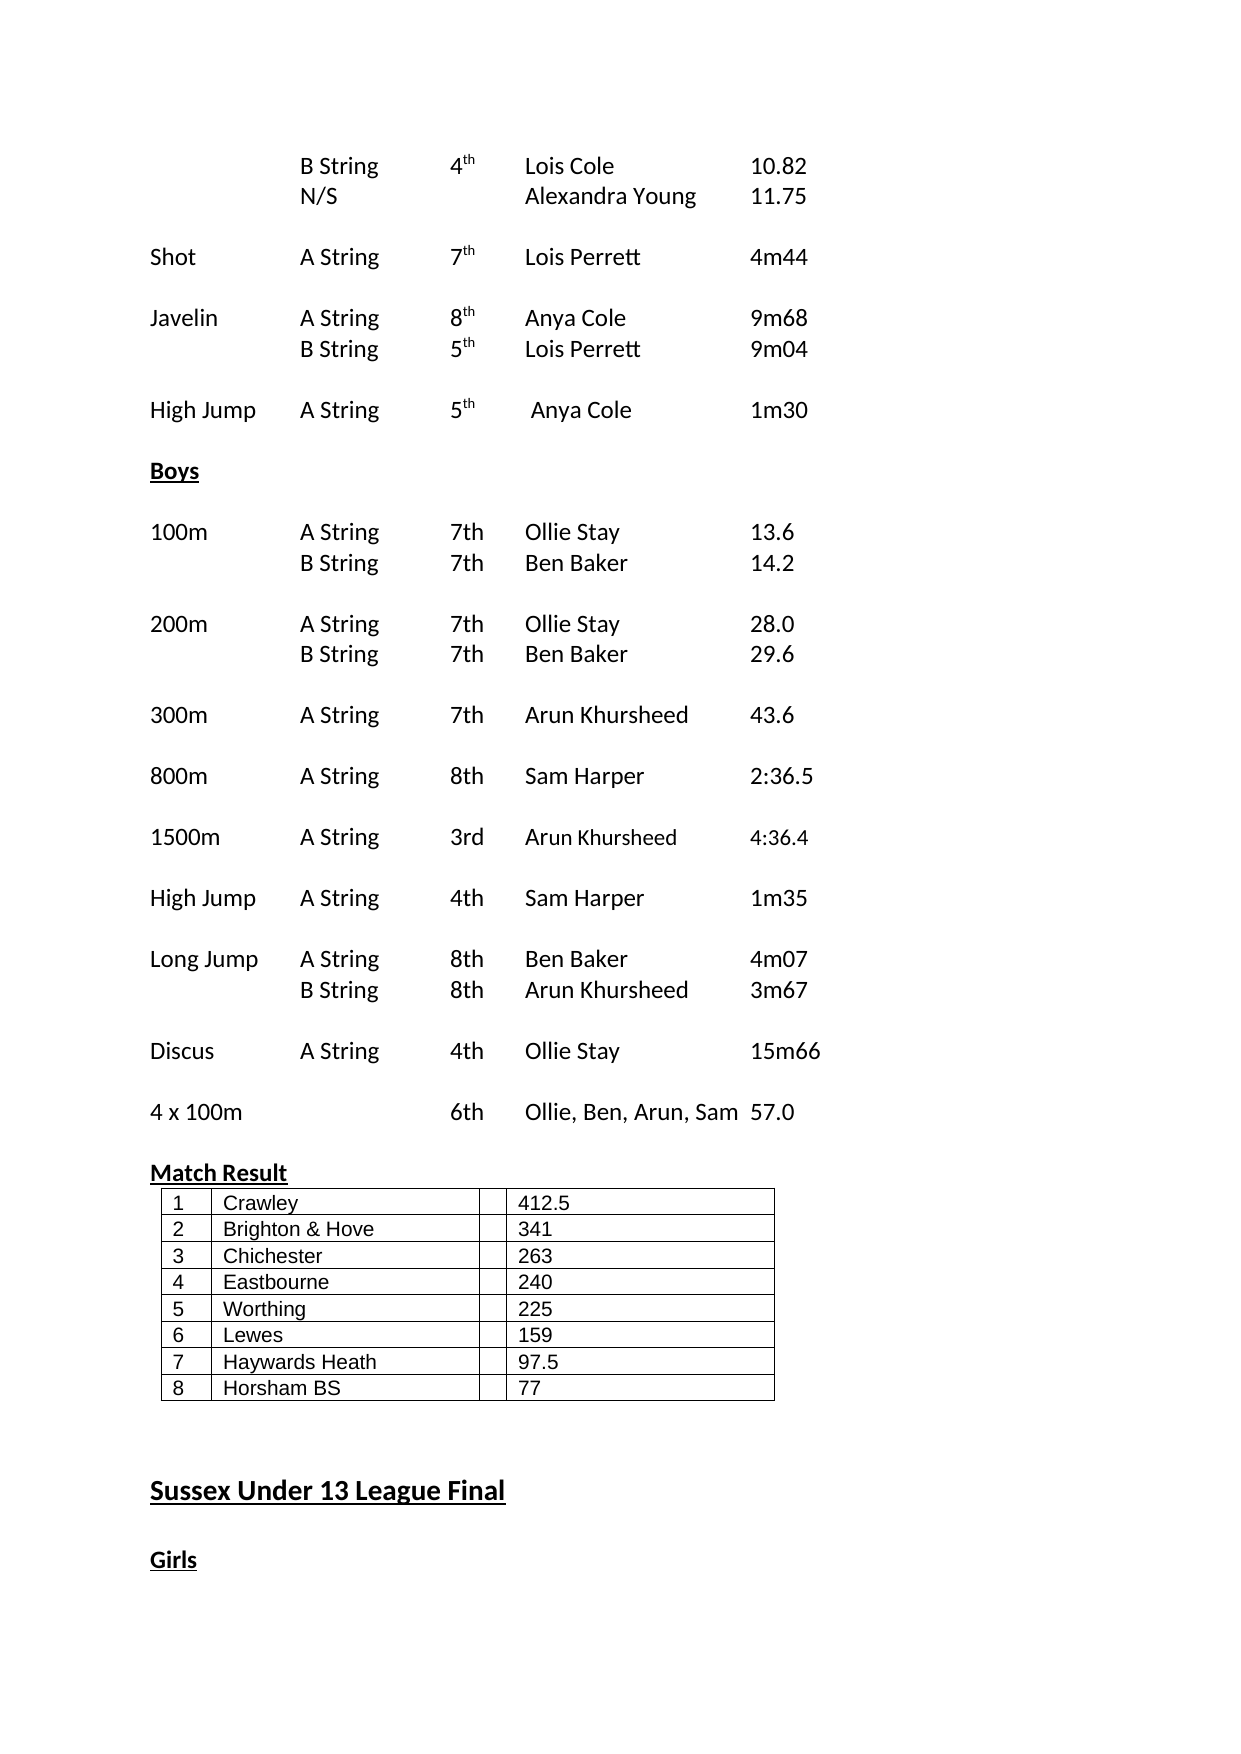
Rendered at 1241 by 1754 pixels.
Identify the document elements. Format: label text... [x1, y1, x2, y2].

table_cell 225 [507, 1295, 774, 1321]
text B String 4th Lois Cole 10.82 [150, 150, 1090, 181]
text B String 8th Arun Khursheed 3m67 [150, 974, 1090, 1004]
table_cell Horsham BS [212, 1375, 479, 1400]
table_cell 263 [507, 1242, 774, 1267]
table_cell Chichester [212, 1242, 479, 1267]
text Match Result [150, 1157, 1090, 1188]
text Sussex Under 13 League Final [150, 1472, 1090, 1508]
table_cell 4 [162, 1269, 211, 1294]
table_cell 3 [162, 1242, 211, 1267]
table_cell Brighton & Hove [212, 1215, 479, 1241]
table_cell [480, 1375, 506, 1400]
table_cell 7 [162, 1348, 211, 1374]
table_cell Lewes [212, 1322, 479, 1347]
table_cell [480, 1322, 506, 1347]
table_header 1 [162, 1189, 211, 1214]
table_cell [480, 1295, 506, 1321]
table_cell Eastbourne [212, 1269, 479, 1294]
table_cell 2 [162, 1215, 211, 1241]
text Boys [150, 455, 1090, 486]
table_cell 77 [507, 1375, 774, 1400]
text N/S Alexandra Young 11.75 [150, 181, 1090, 211]
table_cell 5 [162, 1295, 211, 1321]
table_header Crawley [212, 1189, 479, 1214]
table_header 412.5 [507, 1189, 774, 1214]
text Long Jump A String 8th Ben Baker 4m07 [150, 943, 1090, 974]
table_cell 341 [507, 1215, 774, 1241]
table_cell 8 [162, 1375, 211, 1400]
text High Jump A String 5th Anya Cole 1m30 [150, 394, 1090, 425]
table_cell [480, 1215, 506, 1241]
table_cell [480, 1269, 506, 1294]
text High Jump A String 4th Sam Harper 1m35 [150, 882, 1090, 913]
table_cell Haywards Heath [212, 1348, 479, 1374]
text Girls [150, 1544, 1090, 1574]
text B String 7th Ben Baker 14.2 [150, 547, 1090, 577]
text B String 5th Lois Perrett 9m04 [150, 333, 1090, 364]
text 4 x 100m 6th Ollie, Ben, Arun, Sam 57.0 [150, 1096, 1090, 1127]
text 1500m A String 3rd Arun Khursheed 4:36.4 [150, 821, 1090, 852]
table_cell Worthing [212, 1295, 479, 1321]
table_cell 97.5 [507, 1348, 774, 1374]
text Discus A String 4th Ollie Stay 15m66 [150, 1035, 1090, 1066]
table_cell 159 [507, 1322, 774, 1347]
table_cell [480, 1348, 506, 1374]
text 100m A String 7th Ollie Stay 13.6 [150, 516, 1090, 547]
text 800m A String 8th Sam Harper 2:36.5 [150, 760, 1090, 791]
table_cell 240 [507, 1269, 774, 1294]
text B String 7th Ben Baker 29.6 [150, 638, 1090, 669]
table_cell [480, 1242, 506, 1267]
text Javelin A String 8th Anya Cole 9m68 [150, 303, 1090, 333]
text 300m A String 7th Arun Khursheed 43.6 [150, 699, 1090, 730]
text 200m A String 7th Ollie Stay 28.0 [150, 608, 1090, 638]
table_header [480, 1189, 506, 1214]
text Shot A String 7th Lois Perrett 4m44 [150, 242, 1090, 272]
table_cell 6 [162, 1322, 211, 1347]
